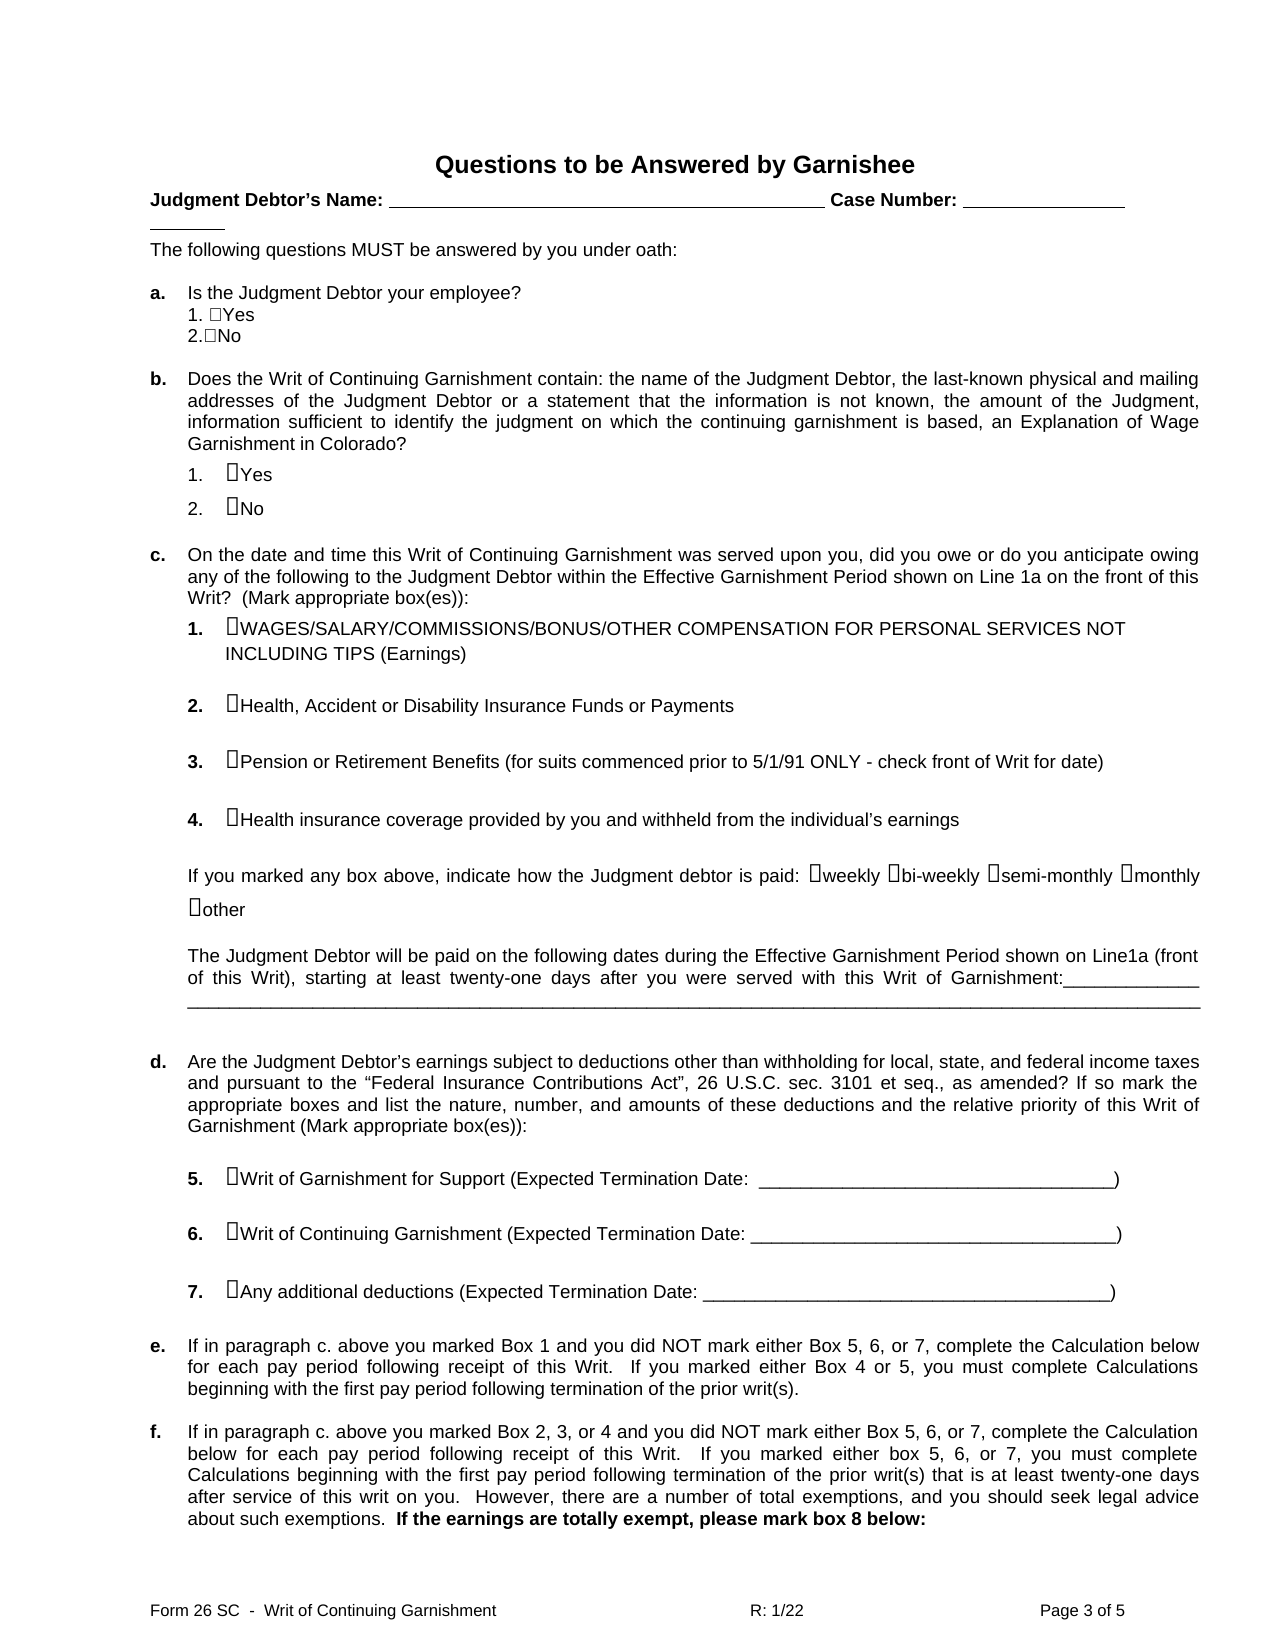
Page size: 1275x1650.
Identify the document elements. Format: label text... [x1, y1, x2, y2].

text The following questions MUST be answered by you under oath: [150, 239, 1200, 260]
list On the date and time this Writ of Continuing Garnishment was served upon you, did you owe or do you anticipate owing any of the following to the Judgment Debtor within the Effective Garnishment Period shown on Line 1a on the front of this Writ? (Mark appropriate box(es)): [150, 544, 1200, 609]
list WAGES/SALARY/COMMISSIONS/BONUS/OTHER COMPENSATION FOR PERSONAL SERVICES NOT INCLUDING TIPS (Earnings) [187, 609, 1200, 664]
list Health insurance coverage provided by you and withheld from the individual’s earnings [187, 799, 1200, 834]
list Writ of Continuing Garnishment (Expected Termination Date: ___________________________________) [187, 1214, 1200, 1248]
text Judgment Debtor’s Name: Case Number: [150, 188, 1200, 232]
list Yes [187, 454, 1200, 488]
text 2.No [187, 325, 1200, 347]
text 1. Yes [187, 303, 1200, 325]
text If you marked any box above, indicate how the Judgment debtor is paid: weekly bi-weekly semi-monthly monthly other [187, 855, 1200, 923]
list Any additional deductions (Expected Termination Date: _______________________________________) [187, 1272, 1200, 1306]
list Health, Accident or Disability Insurance Funds or Payments [187, 686, 1200, 720]
text The Judgment Debtor will be paid on the following dates during the Effective Garnishment Period shown on Line1a (front of this Writ), starting at least twenty-one days after you were served with this Writ of Garnishment:_____________ _________________________________________________________________________________________________ [187, 945, 1200, 1008]
text Questions to be Answered by Garnishee [150, 150, 1200, 179]
list Pension or Retirement Benefits (for suits commenced prior to 5/1/91 ONLY - check front of Writ for date) [187, 742, 1200, 776]
list Are the Judgment Debtor’s earnings subject to deductions other than withholding for local, state, and federal income taxes and pursuant to the “Federal Insurance Contributions Act”, 26 U.S.C. sec. 3101 et seq., as amended? If so mark the appropriate boxes and list the nature, number, and amounts of these deductions and the relative priority of this Writ of Garnishment (Mark appropriate box(es)): [150, 1051, 1200, 1137]
list Is the Judgment Debtor your employee? [150, 282, 1200, 303]
list If in paragraph c. above you marked Box 2, 3, or 4 and you did NOT mark either Box 5, 6, or 7, complete the Calculation below for each pay period following receipt of this Writ. If you marked either box 5, 6, or 7, you must complete Calculations beginning with the first pay period following termination of the prior writ(s) that is at least twenty-one days after service of this writ on you. However, there are a number of total exemptions, and you should seek legal advice about such exemptions. If the earnings are totally exempt, please mark box 8 below: [150, 1421, 1200, 1529]
list Writ of Garnishment for Support (Expected Termination Date: __________________________________) [187, 1158, 1200, 1192]
list If in paragraph c. above you marked Box 1 and you did NOT mark either Box 5, 6, or 7, complete the Calculation below for each pay period following receipt of this Writ. If you marked either Box 4 or 5, you must complete Calculations beginning with the first pay period following termination of the prior writ(s). [150, 1335, 1200, 1399]
list No [187, 488, 1200, 522]
list Does the Writ of Continuing Garnishment contain: the name of the Judgment Debtor, the last-known physical and mailing addresses of the Judgment Debtor or a statement that the information is not known, the amount of the Judgment, information sufficient to identify the judgment on which the continuing garnishment is based, an Explanation of Wage Garnishment in Colorado? [150, 368, 1200, 454]
